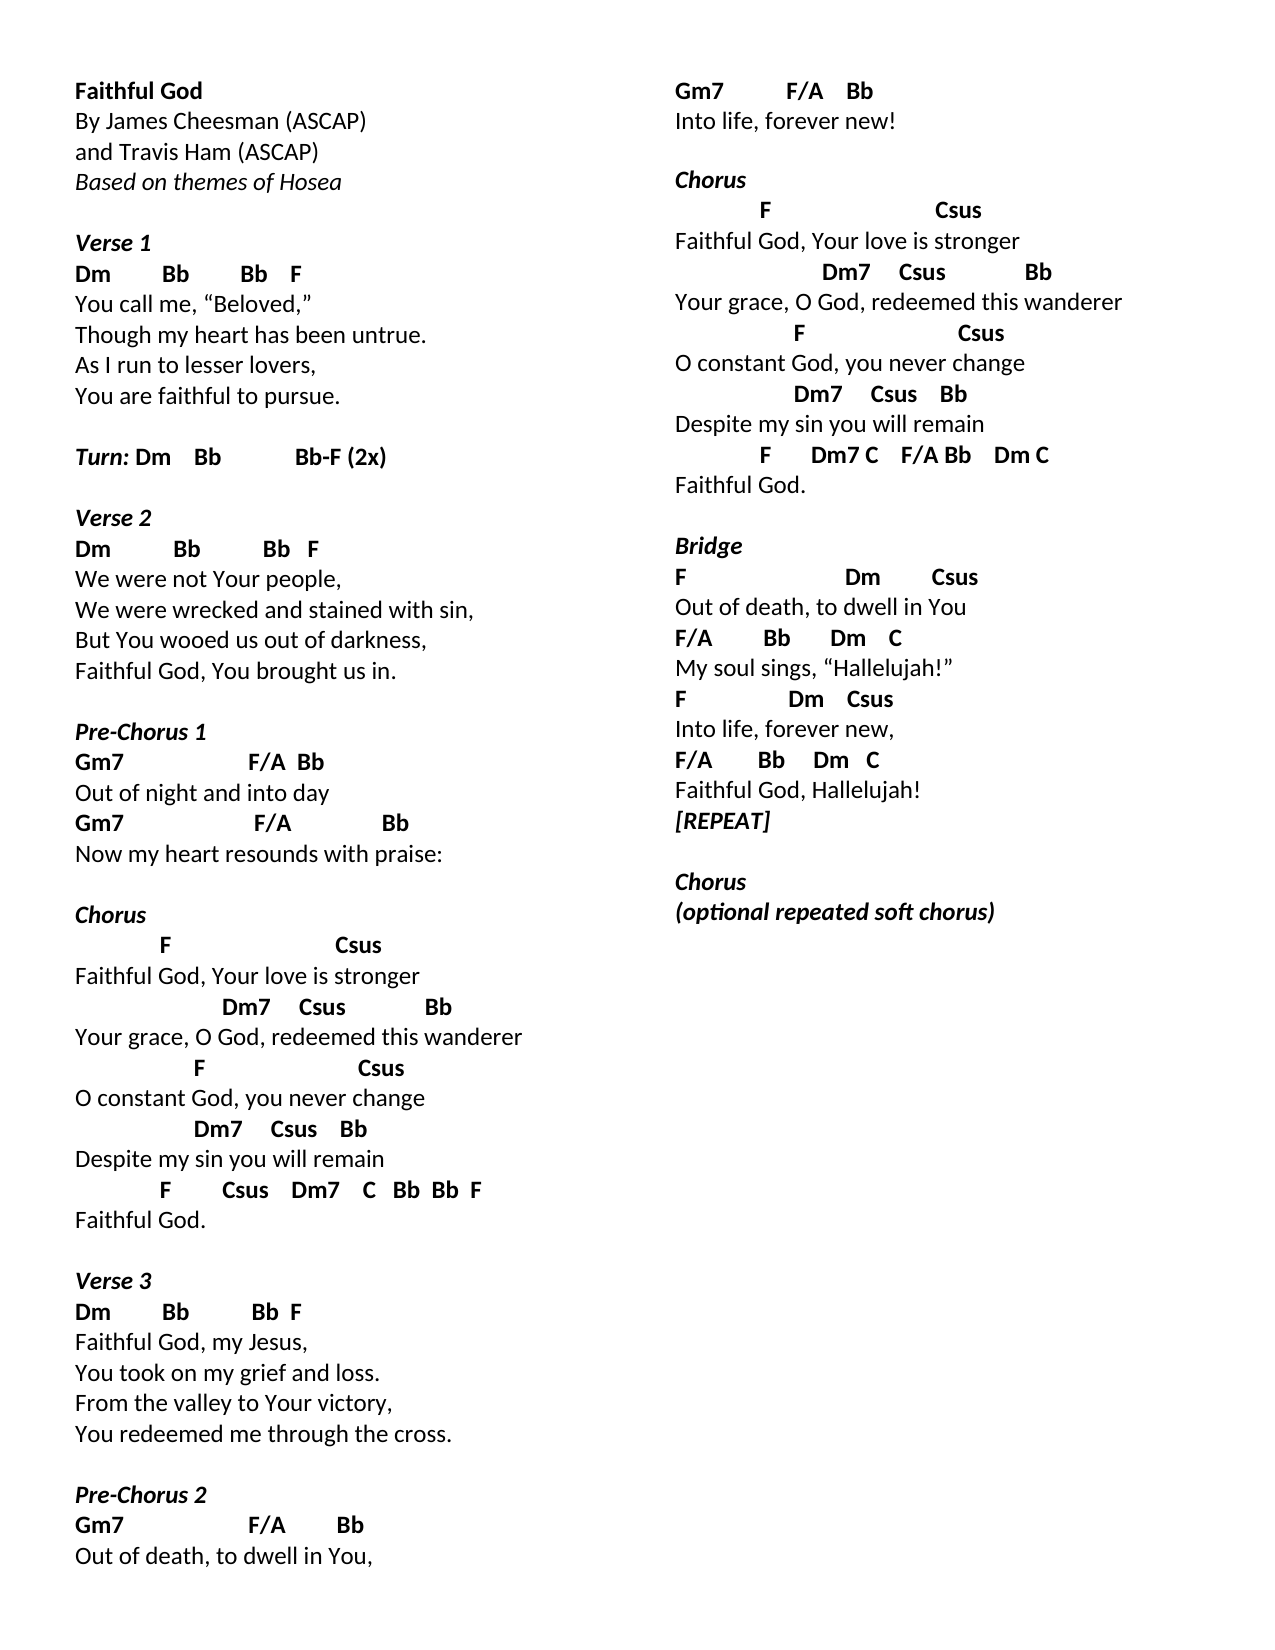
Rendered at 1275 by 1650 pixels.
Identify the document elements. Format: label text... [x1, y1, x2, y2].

text F/A Bb Dm C [675, 744, 1200, 774]
text Out of death, to dwell in You [675, 591, 1200, 622]
text F Csus [675, 317, 1200, 347]
text Faithful God, Your love is stronger [675, 225, 1200, 256]
text Into life, forever new, [675, 713, 1200, 744]
text Dm7 Csus Bb [675, 378, 1200, 408]
text F Csus [675, 194, 1200, 225]
text Verse 1 [75, 228, 600, 258]
text F/A Bb Dm C [675, 622, 1200, 652]
text (optional repeated soft chorus) [675, 897, 1200, 927]
text O constant God, you never change [75, 1082, 600, 1113]
text Despite my sin you will remain [75, 1143, 600, 1174]
text Now my heart resounds with praise: [75, 838, 600, 868]
text Verse 2 [75, 502, 600, 533]
text Out of night and into day [75, 777, 600, 807]
text Faithful God. [675, 469, 1200, 500]
text Bridge [675, 530, 1200, 561]
text Dm Bb Bb F [75, 258, 600, 289]
text Dm7 Csus Bb [75, 991, 600, 1021]
text You call me, “Beloved,” [75, 289, 600, 319]
text F Dm Csus [675, 561, 1200, 591]
text Pre-Chorus 2 [75, 1479, 600, 1509]
text F Dm7 C F/A Bb Dm C [675, 439, 1200, 469]
text Gm7 F/A Bb [75, 807, 600, 838]
text F Csus [75, 1052, 600, 1082]
text Faithful God, You brought us in. [75, 655, 600, 685]
text Your grace, O God, redeemed this wanderer [75, 1021, 600, 1052]
text By James Cheesman (ASCAP) [75, 106, 600, 136]
text Turn: Dm Bb Bb-F (2x) [75, 441, 600, 472]
text As I run to lesser lovers, [75, 350, 600, 380]
text [REPEAT] [675, 805, 1200, 836]
text Out of death, to dwell in You, [75, 1540, 600, 1571]
text Chorus [675, 164, 1200, 194]
text O constant God, you never change [675, 347, 1200, 378]
text Gm7 F/A Bb [75, 1509, 600, 1540]
text Into life, forever new! [675, 106, 1200, 136]
text From the valley to Your victory, [75, 1387, 600, 1418]
text Dm Bb Bb F [75, 533, 600, 563]
text You are faithful to pursue. [75, 380, 600, 411]
text We were wrecked and stained with sin, [75, 594, 600, 624]
text Faithful God [75, 75, 600, 106]
text Pre-Chorus 1 [75, 716, 600, 746]
text Gm7 F/A Bb [675, 75, 1200, 106]
text and Travis Ham (ASCAP) [75, 136, 600, 167]
text My soul sings, “Hallelujah!” [675, 652, 1200, 683]
text Verse 3 [75, 1265, 600, 1296]
text Your grace, O God, redeemed this wanderer [675, 286, 1200, 317]
text Faithful God, Your love is stronger [75, 960, 600, 991]
text Dm Bb Bb F [75, 1296, 600, 1326]
text Faithful God. [75, 1204, 600, 1235]
text Though my heart has been untrue. [75, 319, 600, 350]
text But You wooed us out of darkness, [75, 624, 600, 655]
text You took on my grief and loss. [75, 1357, 600, 1387]
text Chorus [675, 866, 1200, 897]
text Dm7 Csus Bb [75, 1113, 600, 1143]
text We were not Your people, [75, 563, 600, 594]
text Faithful God, my Jesus, [75, 1326, 600, 1357]
text Chorus [75, 899, 600, 929]
text Dm7 Csus Bb [675, 256, 1200, 286]
text You redeemed me through the cross. [75, 1418, 600, 1448]
text F Dm Csus [675, 683, 1200, 713]
text Faithful God, Hallelujah! [675, 774, 1200, 805]
text F Csus Dm7 C Bb Bb F [75, 1174, 600, 1204]
text Gm7 F/A Bb [75, 746, 600, 777]
text Based on themes of Hosea [75, 167, 600, 197]
text F Csus [75, 929, 600, 960]
text Despite my sin you will remain [675, 408, 1200, 439]
